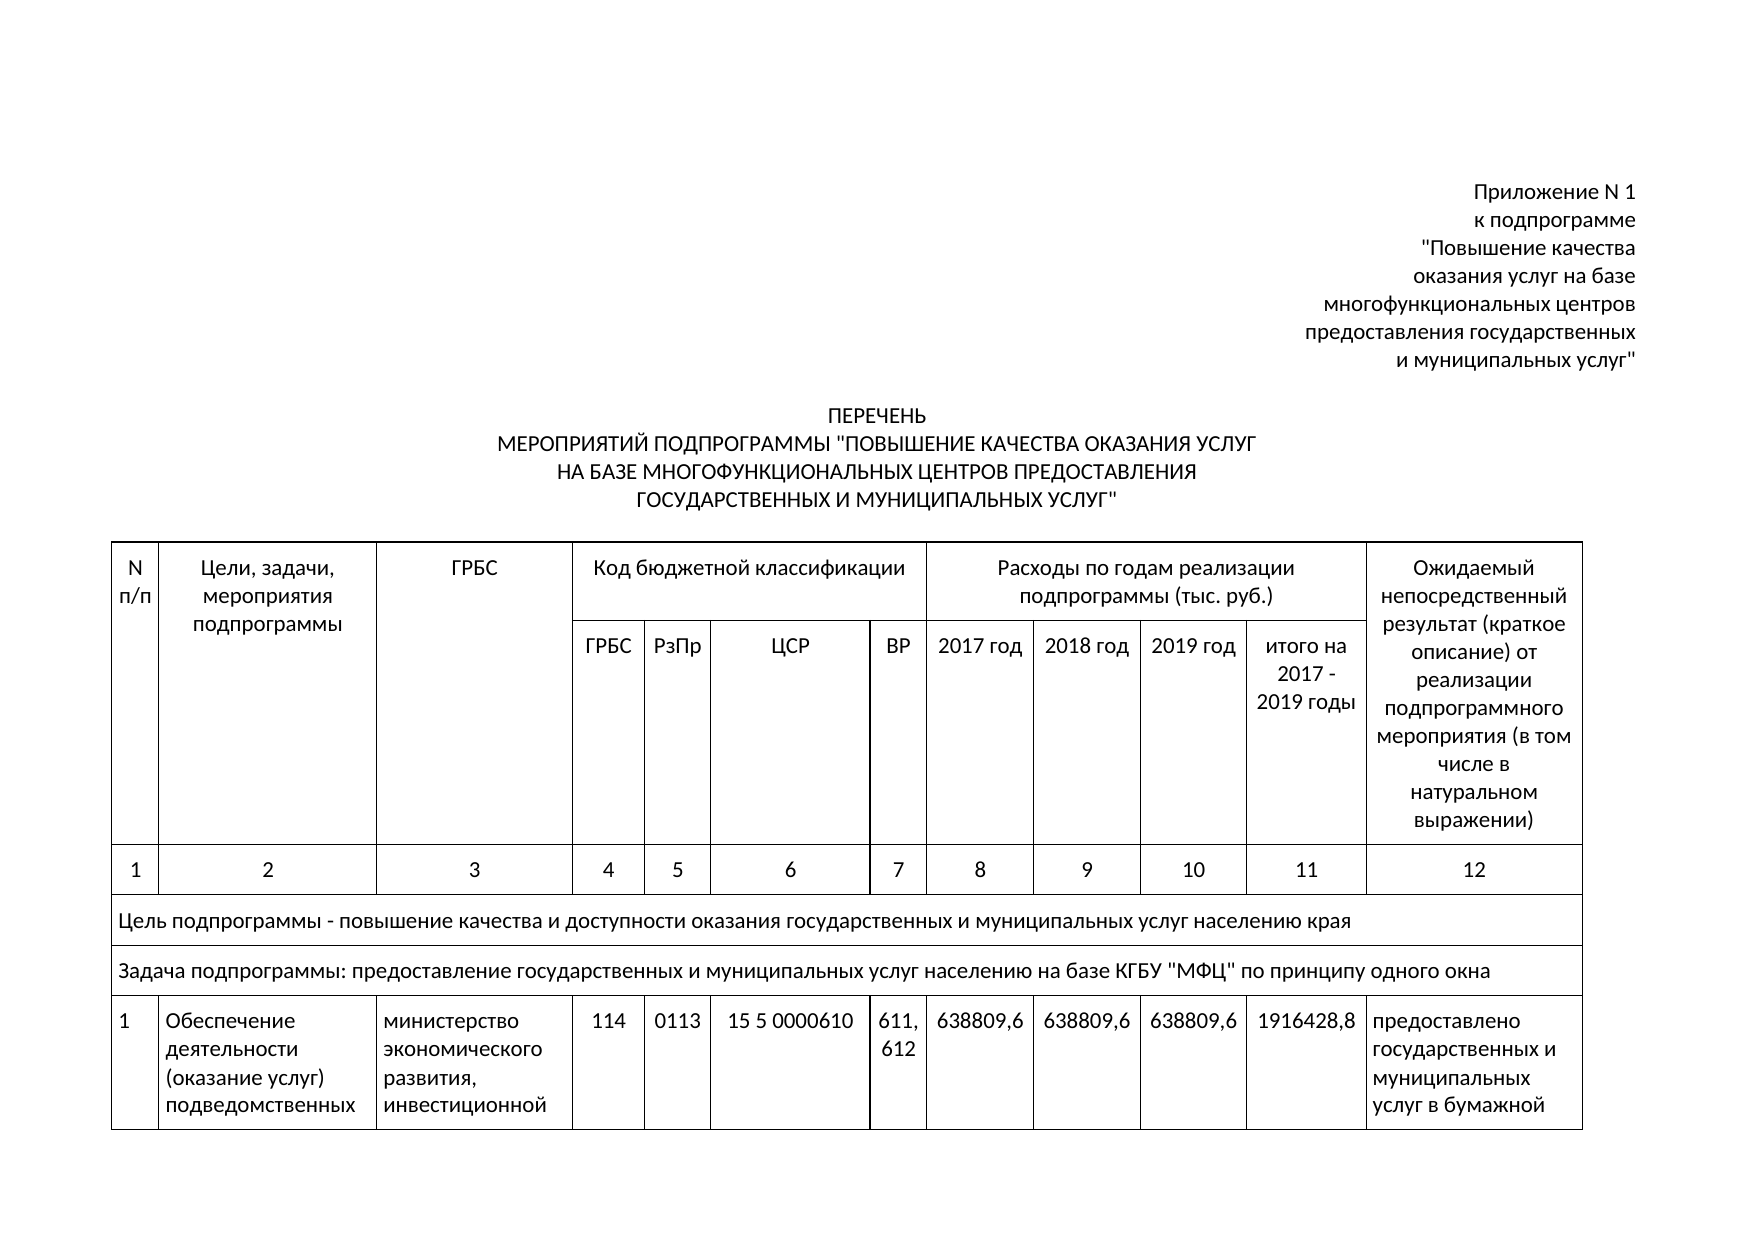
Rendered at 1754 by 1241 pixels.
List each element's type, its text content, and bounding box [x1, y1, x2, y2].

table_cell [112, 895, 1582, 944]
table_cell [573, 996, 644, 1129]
text МЕРОПРИЯТИЙ ПОДПРОГРАММЫ "ПОВЫШЕНИЕ КАЧЕСТВА ОКАЗАНИЯ УСЛУГ [118, 429, 1636, 457]
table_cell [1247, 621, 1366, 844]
text к подпрограмме [118, 205, 1636, 233]
text предоставления государственных [118, 317, 1636, 345]
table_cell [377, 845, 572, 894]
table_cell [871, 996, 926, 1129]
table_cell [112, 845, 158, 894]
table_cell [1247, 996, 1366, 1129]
text многофункциональных центров [118, 289, 1636, 317]
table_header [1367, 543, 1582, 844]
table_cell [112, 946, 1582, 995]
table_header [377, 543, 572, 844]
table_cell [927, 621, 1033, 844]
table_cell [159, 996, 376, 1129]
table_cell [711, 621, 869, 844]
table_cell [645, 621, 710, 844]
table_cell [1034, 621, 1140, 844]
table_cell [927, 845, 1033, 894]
text и муниципальных услуг" [118, 345, 1636, 373]
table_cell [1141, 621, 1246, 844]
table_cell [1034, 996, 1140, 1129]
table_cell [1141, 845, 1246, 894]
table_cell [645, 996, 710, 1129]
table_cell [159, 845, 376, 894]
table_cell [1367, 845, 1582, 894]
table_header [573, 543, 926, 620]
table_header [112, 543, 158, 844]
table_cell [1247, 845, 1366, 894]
text оказания услуг на базе [118, 261, 1636, 289]
text ГОСУДАРСТВЕННЫХ И МУНИЦИПАЛЬНЫХ УСЛУГ" [118, 485, 1636, 513]
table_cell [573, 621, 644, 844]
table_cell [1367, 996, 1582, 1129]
text "Повышение качества [118, 233, 1636, 261]
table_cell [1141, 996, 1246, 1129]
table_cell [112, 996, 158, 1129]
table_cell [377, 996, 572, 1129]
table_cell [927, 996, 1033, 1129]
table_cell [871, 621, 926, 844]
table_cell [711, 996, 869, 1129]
text НА БАЗЕ МНОГОФУНКЦИОНАЛЬНЫХ ЦЕНТРОВ ПРЕДОСТАВЛЕНИЯ [118, 457, 1636, 485]
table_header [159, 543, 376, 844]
text ПЕРЕЧЕНЬ [118, 401, 1636, 429]
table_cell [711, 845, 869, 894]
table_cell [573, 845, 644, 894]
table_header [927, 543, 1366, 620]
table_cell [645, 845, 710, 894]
text Приложение N 1 [118, 177, 1636, 205]
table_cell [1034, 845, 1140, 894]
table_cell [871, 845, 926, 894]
